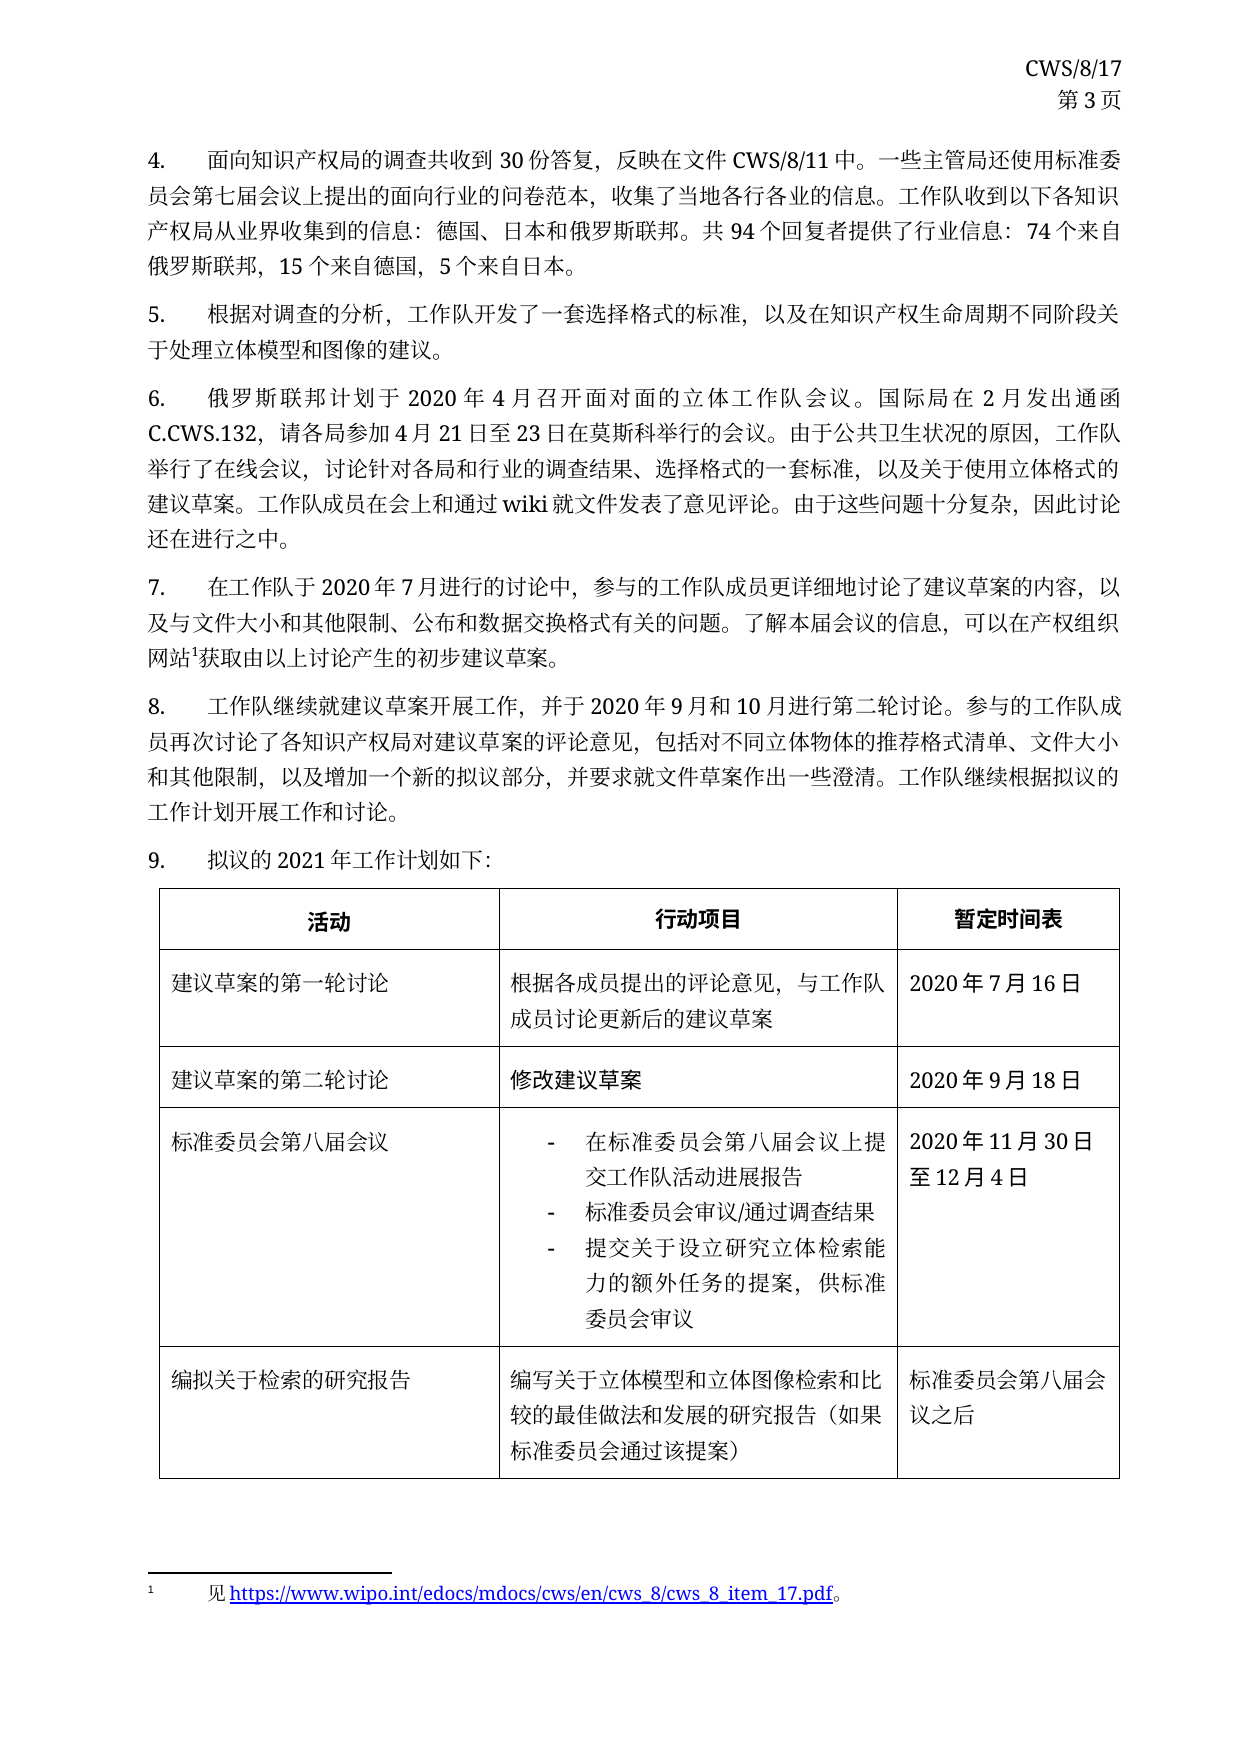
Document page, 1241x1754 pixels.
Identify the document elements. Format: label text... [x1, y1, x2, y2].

table_cell 2020年7月16日 [898, 950, 1119, 1046]
table_cell 2020年9月18日 [898, 1047, 1119, 1107]
list 俄罗斯联邦计划于2020年4月召开面对面的立体工作队会议。国际局在2月发出通函C.CWS.132，请各局参加4月21日至23日在莫斯科举行的会议。由于公共卫生状况的原因，工作队举行了在线会议，讨论针对各局和行业的调查结果、选择格式的一套标准，以及关于使用立体格式的建议草案。工作队成员在会上和通过wiki就文件发表了意见评论。由于这些问题十分复杂，因此讨论还在进行之中。 [148, 377, 1122, 554]
table_cell 修改建议草案 [500, 1047, 897, 1107]
table_cell 编写关于立体模型和立体图像检索和比较的最佳做法和发展的研究报告（如果标准委员会通过该提案） [500, 1347, 897, 1478]
table_header 暂定时间表 [898, 889, 1119, 949]
table_cell 标准委员会第八届会议之后 [898, 1347, 1119, 1478]
list 面向知识产权局的调查共收到30份答复，反映在文件CWS/8/11中。一些主管局还使用标准委员会第七届会议上提出的面向行业的问卷范本，收集了当地各行各业的信息。工作队收到以下各知识产权局从业界收集到的信息：德国、日本和俄罗斯联邦。共94个回复者提供了行业信息：74个来自俄罗斯联邦，15个来自德国，5个来自日本。 [148, 139, 1122, 281]
table_header 活动 [160, 889, 499, 949]
table_cell 在标准委员会第八届会议上提交工作队活动进展报告 标准委员会审议/通过调查结果 提交关于设立研究立体检索能力的额外任务的提案，供标准委员会审议 [500, 1108, 897, 1346]
table_cell 建议草案的第二轮讨论 [160, 1047, 499, 1107]
table_cell 标准委员会第八届会议 [160, 1108, 499, 1346]
list 根据对调查的分析，工作队开发了一套选择格式的标准，以及在知识产权生命周期不同阶段关于处理立体模型和图像的建议。 [148, 294, 1122, 364]
table_cell 根据各成员提出的评论意见，与工作队成员讨论更新后的建议草案 [500, 950, 897, 1046]
table_cell 建议草案的第一轮讨论 [160, 950, 499, 1046]
table_header 行动项目 [500, 889, 897, 949]
table_cell 编拟关于检索的研究报告 [160, 1347, 499, 1478]
table_cell 2020年11月30日至12月4日 [898, 1108, 1119, 1346]
list 在工作队于2020年7月进行的讨论中，参与的工作队成员更详细地讨论了建议草案的内容，以及与文件大小和其他限制、公布和数据交换格式有关的问题。了解本届会议的信息，可以在产权组织网站获取由以上讨论产生的初步建议草案。 [148, 567, 1122, 673]
list 拟议的2021年工作计划如下： [148, 839, 1122, 875]
list 工作队继续就建议草案开展工作，并于2020年9月和10月进行第二轮讨论。参与的工作队成员再次讨论了各知识产权局对建议草案的评论意见，包括对不同立体物体的推荐格式清单、文件大小和其他限制，以及增加一个新的拟议部分，并要求就文件草案作出一些澄清。工作队继续根据拟议的工作计划开展工作和讨论。 [148, 685, 1122, 827]
